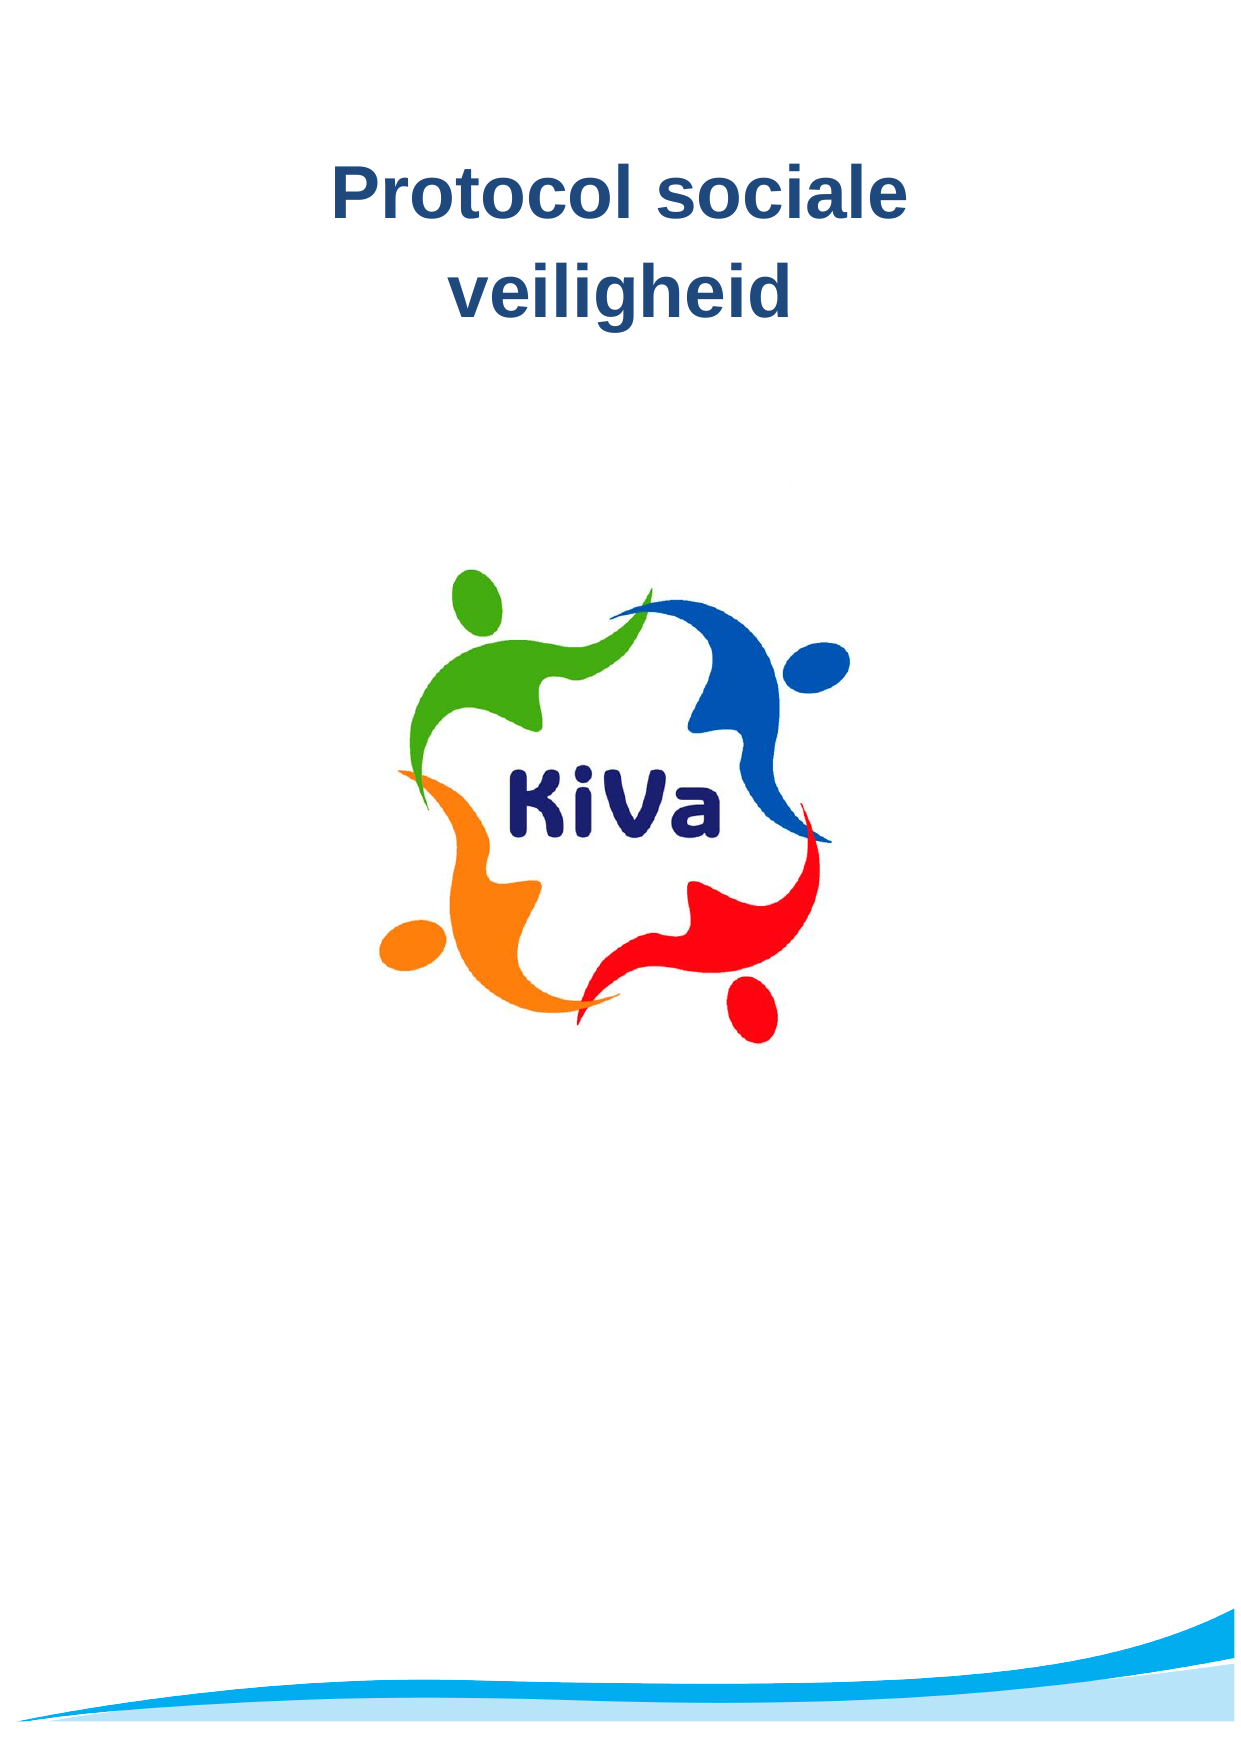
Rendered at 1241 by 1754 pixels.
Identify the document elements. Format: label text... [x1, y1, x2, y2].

picture [222, 410, 1025, 1214]
text Protocol sociale veiligheid [148, 148, 1093, 333]
picture [0, 1595, 1234, 1721]
picture [38, 1659, 1234, 1721]
